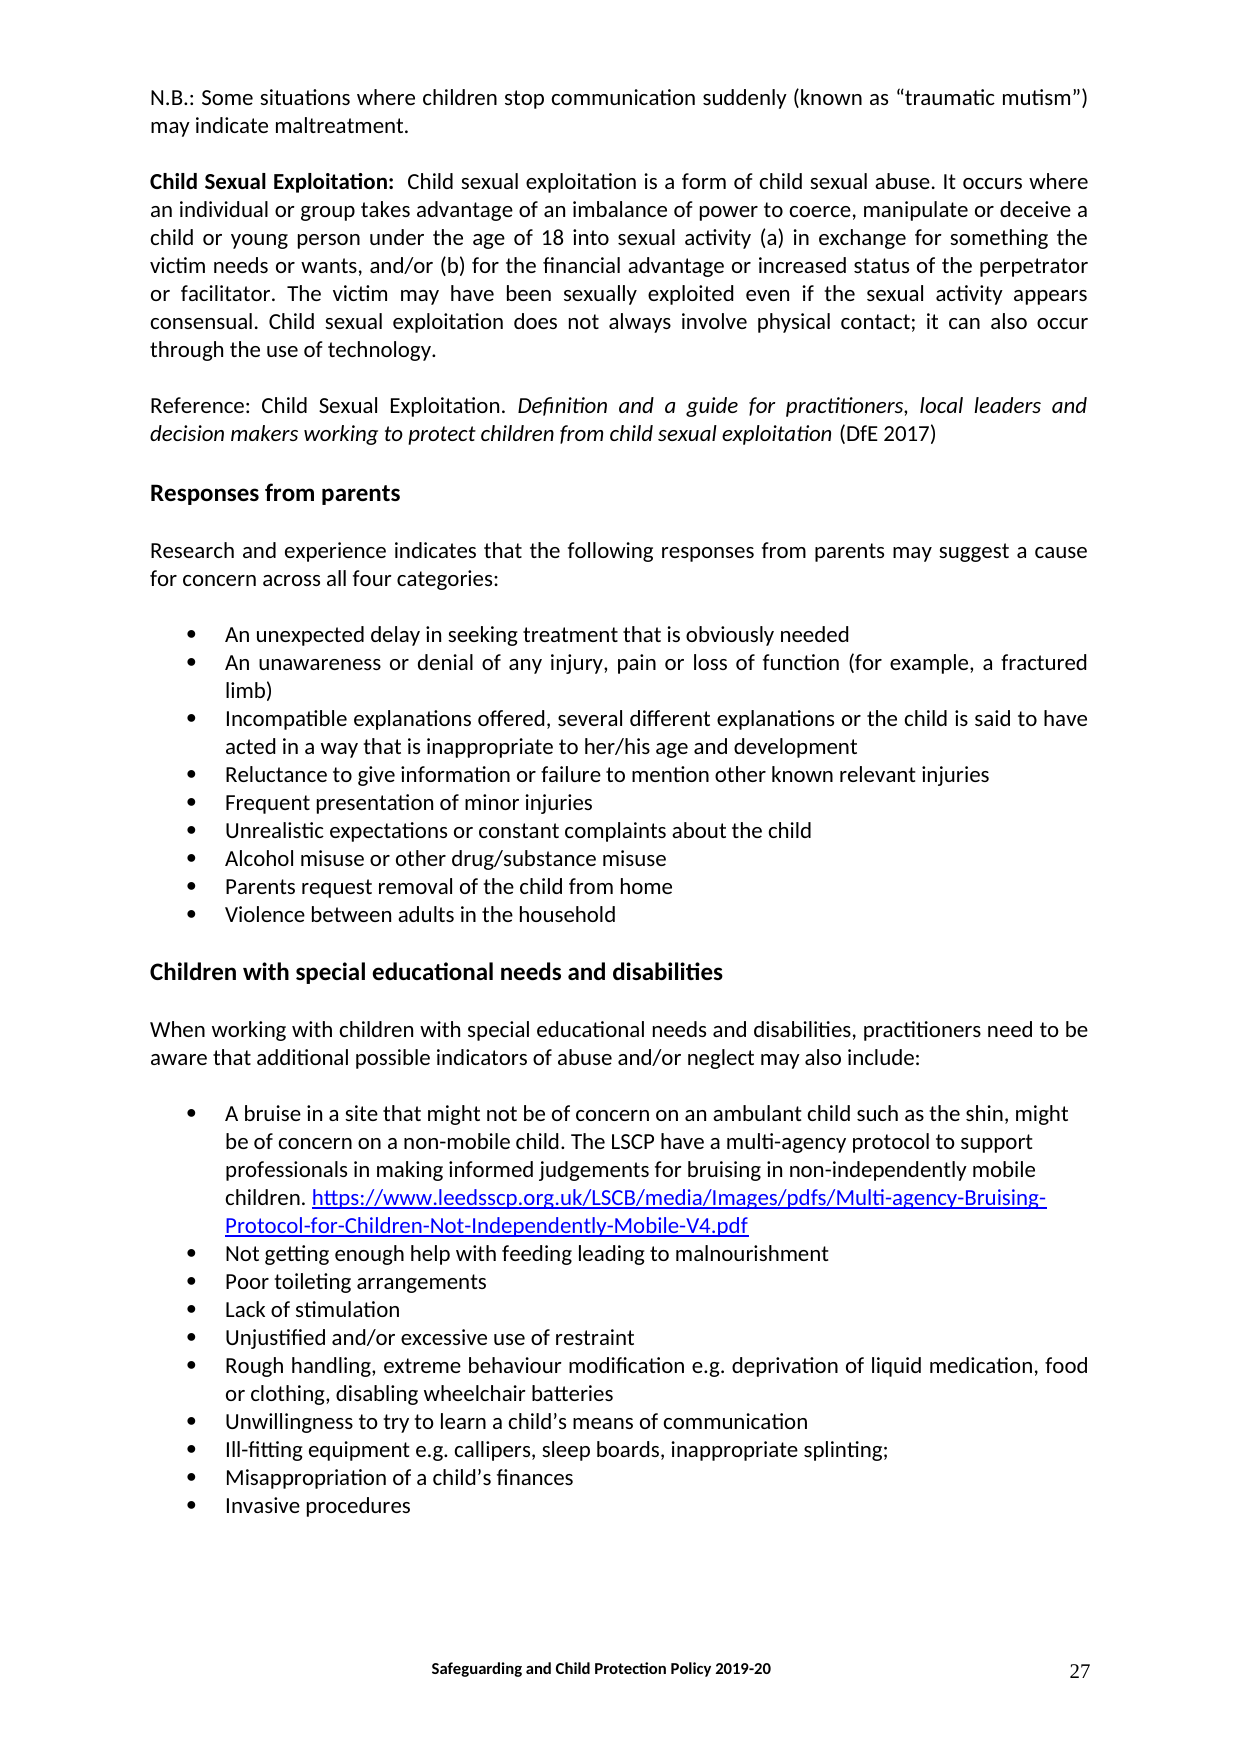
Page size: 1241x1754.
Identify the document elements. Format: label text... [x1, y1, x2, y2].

list An unawareness or denial of any injury, pain or loss of function (for example, a fractured limb) [187, 648, 1090, 704]
list Invasive procedures [187, 1491, 1090, 1519]
list Unwillingness to try to learn a child’s means of communication [187, 1407, 1090, 1435]
list Alcohol misuse or other drug/substance misuse [187, 844, 1090, 872]
text Child Sexual Exploitation: Child sexual exploitation is a form of child sexual abuse. It occurs where an individual or group takes advantage of an imbalance of power to coerce, manipulate or deceive a child or young person under the age of 18 into sexual activity (a) in exchange for something the victim needs or wants, and/or (b) for the financial advantage or increased status of the perpetrator or facilitator. The victim may have been sexually exploited even if the sexual activity appears consensual. Child sexual exploitation does not always involve physical contact; it can also occur through the use of technology. [150, 167, 1090, 363]
text When working with children with special educational needs and disabilities, practitioners need to be aware that additional possible indicators of abuse and/or neglect may also include: [150, 1015, 1090, 1071]
list Not getting enough help with feeding leading to malnourishment [187, 1239, 1090, 1267]
list Lack of stimulation [187, 1295, 1090, 1323]
list Parents request removal of the child from home [187, 872, 1090, 900]
list Incompatible explanations offered, several different explanations or the child is said to have acted in a way that is inappropriate to her/his age and development [187, 704, 1090, 760]
list Frequent presentation of minor injuries [187, 788, 1090, 816]
list Misappropriation of a child’s finances [187, 1463, 1090, 1491]
list Rough handling, extreme behaviour modification e.g. deprivation of liquid medication, food or clothing, disabling wheelchair batteries [187, 1351, 1090, 1407]
list Poor toileting arrangements [187, 1267, 1090, 1295]
list Unjustified and/or excessive use of restraint [187, 1323, 1090, 1351]
list Ill-fitting equipment e.g. callipers, sleep boards, inappropriate splinting; [187, 1435, 1090, 1463]
list A bruise in a site that might not be of concern on an ambulant child such as the shin, might be of concern on a non-mobile child. The LSCP have a multi-agency protocol to support professionals in making informed judgements for bruising in non-independently mobile children. https://www.leedsscp.org.uk/LSCB/media/Images/pdfs/Multi-agency-Bruising-Protocol-for-Children-Not-Independently-Mobile-V4.pdf [187, 1099, 1090, 1239]
list An unexpected delay in seeking treatment that is obviously needed [187, 620, 1090, 648]
text Reference: Child Sexual Exploitation. Definition and a guide for practitioners, local leaders and decision makers working to protect children from child sexual exploitation (DfE 2017) [150, 391, 1090, 447]
text Responses from parents [150, 477, 1090, 508]
list Unrealistic expectations or constant complaints about the child [187, 816, 1090, 844]
text Research and experience indicates that the following responses from parents may suggest a cause for concern across all four categories: [150, 536, 1090, 592]
text N.B.: Some situations where children stop communication suddenly (known as “traumatic mutism”) may indicate maltreatment. [150, 83, 1090, 139]
text Children with special educational needs and disabilities [150, 956, 1090, 987]
list Violence between adults in the household [187, 900, 1090, 928]
list Reluctance to give information or failure to mention other known relevant injuries [187, 760, 1090, 788]
